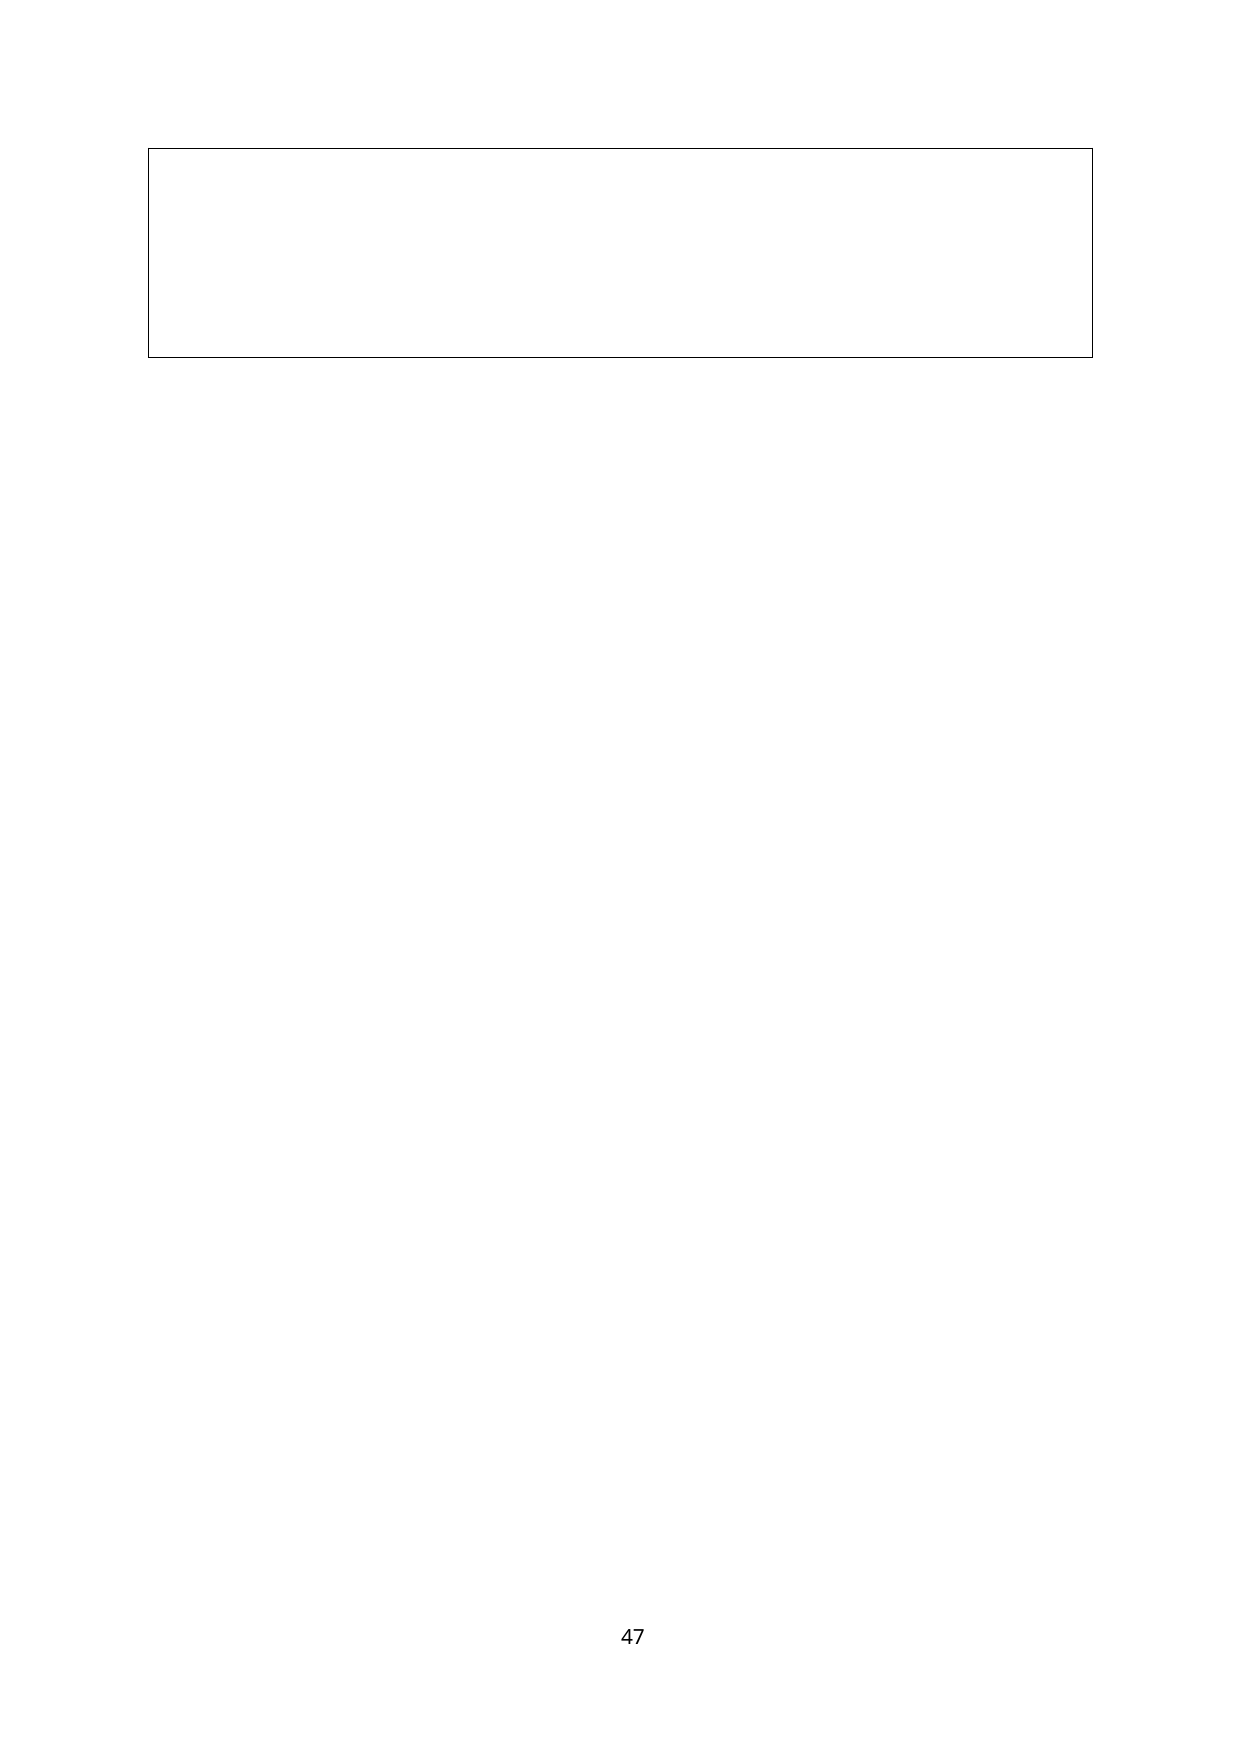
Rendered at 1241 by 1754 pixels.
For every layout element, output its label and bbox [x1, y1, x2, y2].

table_cell [149, 149, 1092, 357]
